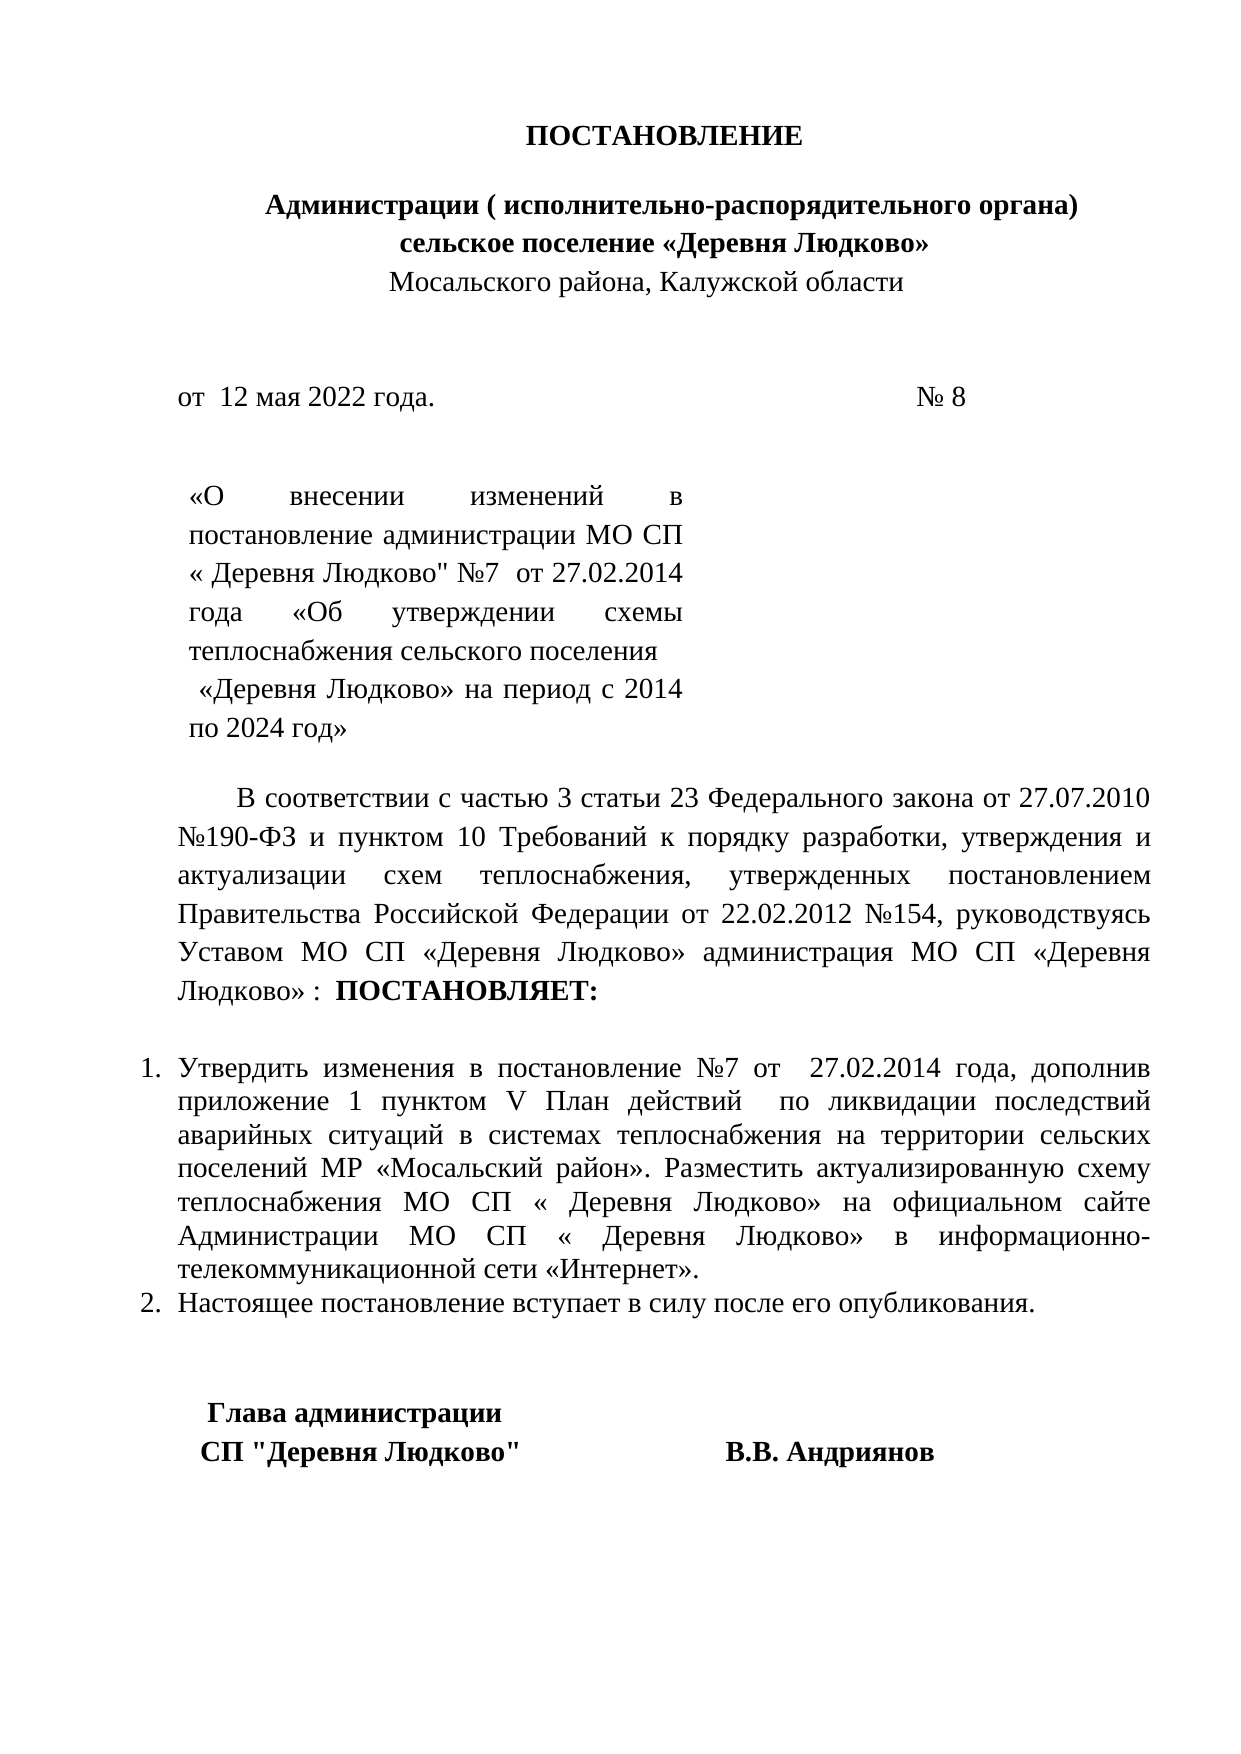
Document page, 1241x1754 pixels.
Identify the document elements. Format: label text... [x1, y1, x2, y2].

text В соответствии с частью 3 статьи 23 Федерального закона от 27.07.2010 №190-ФЗ и пунктом 10 Требований к порядку разработки, утверждения и актуализации схем теплоснабжения, утвержденных постановлением Правительства Российской Федерации от 22.02.2012 №154, руководствуясь Уставом МО СП «Деревня Людково» администрация МО СП «Деревня Людково» : ПОСТАНОВЛЯЕТ: [177, 780, 1152, 1006]
text Мосальского района, Калужской области [177, 264, 1152, 297]
list Утвердить изменения в постановление №7 от 27.02.2014 года, дополнив приложение 1 пунктом V План действий по ликвидации последствий аварийных ситуаций в системах теплоснабжения на территории сельских поселений МР «Мосальский район». Разместить актуализированную схему теплоснабжения МО СП « Деревня Людково» на официальном сайте Администрации МО СП « Деревня Людково» в информационно-телекоммуникационной сети «Интернет». [140, 1050, 1152, 1285]
text ПОСТАНОВЛЕНИЕ [177, 118, 1152, 152]
table_header В.В. Андриянов [707, 1395, 1152, 1522]
text от 12 мая 2022 года. № 8 [177, 379, 1152, 413]
table_header «О внесении изменений в постановление администрации МО СП « Деревня Людково" №7 от 27.02.2014 года «Об утверждении схемы теплоснабжения сельского поселения «Деревня Людково» на период с 2014 по 2024 год» [177, 448, 694, 780]
text сельское поселение «Деревня Людково» [177, 225, 1152, 259]
list Настоящее постановление вступает в силу после его опубликования. [140, 1285, 1152, 1318]
table_header Глава администрации СП "Деревня Людково" [189, 1395, 707, 1522]
text Администрации ( исполнительно-распорядительного органа) [177, 187, 1152, 220]
